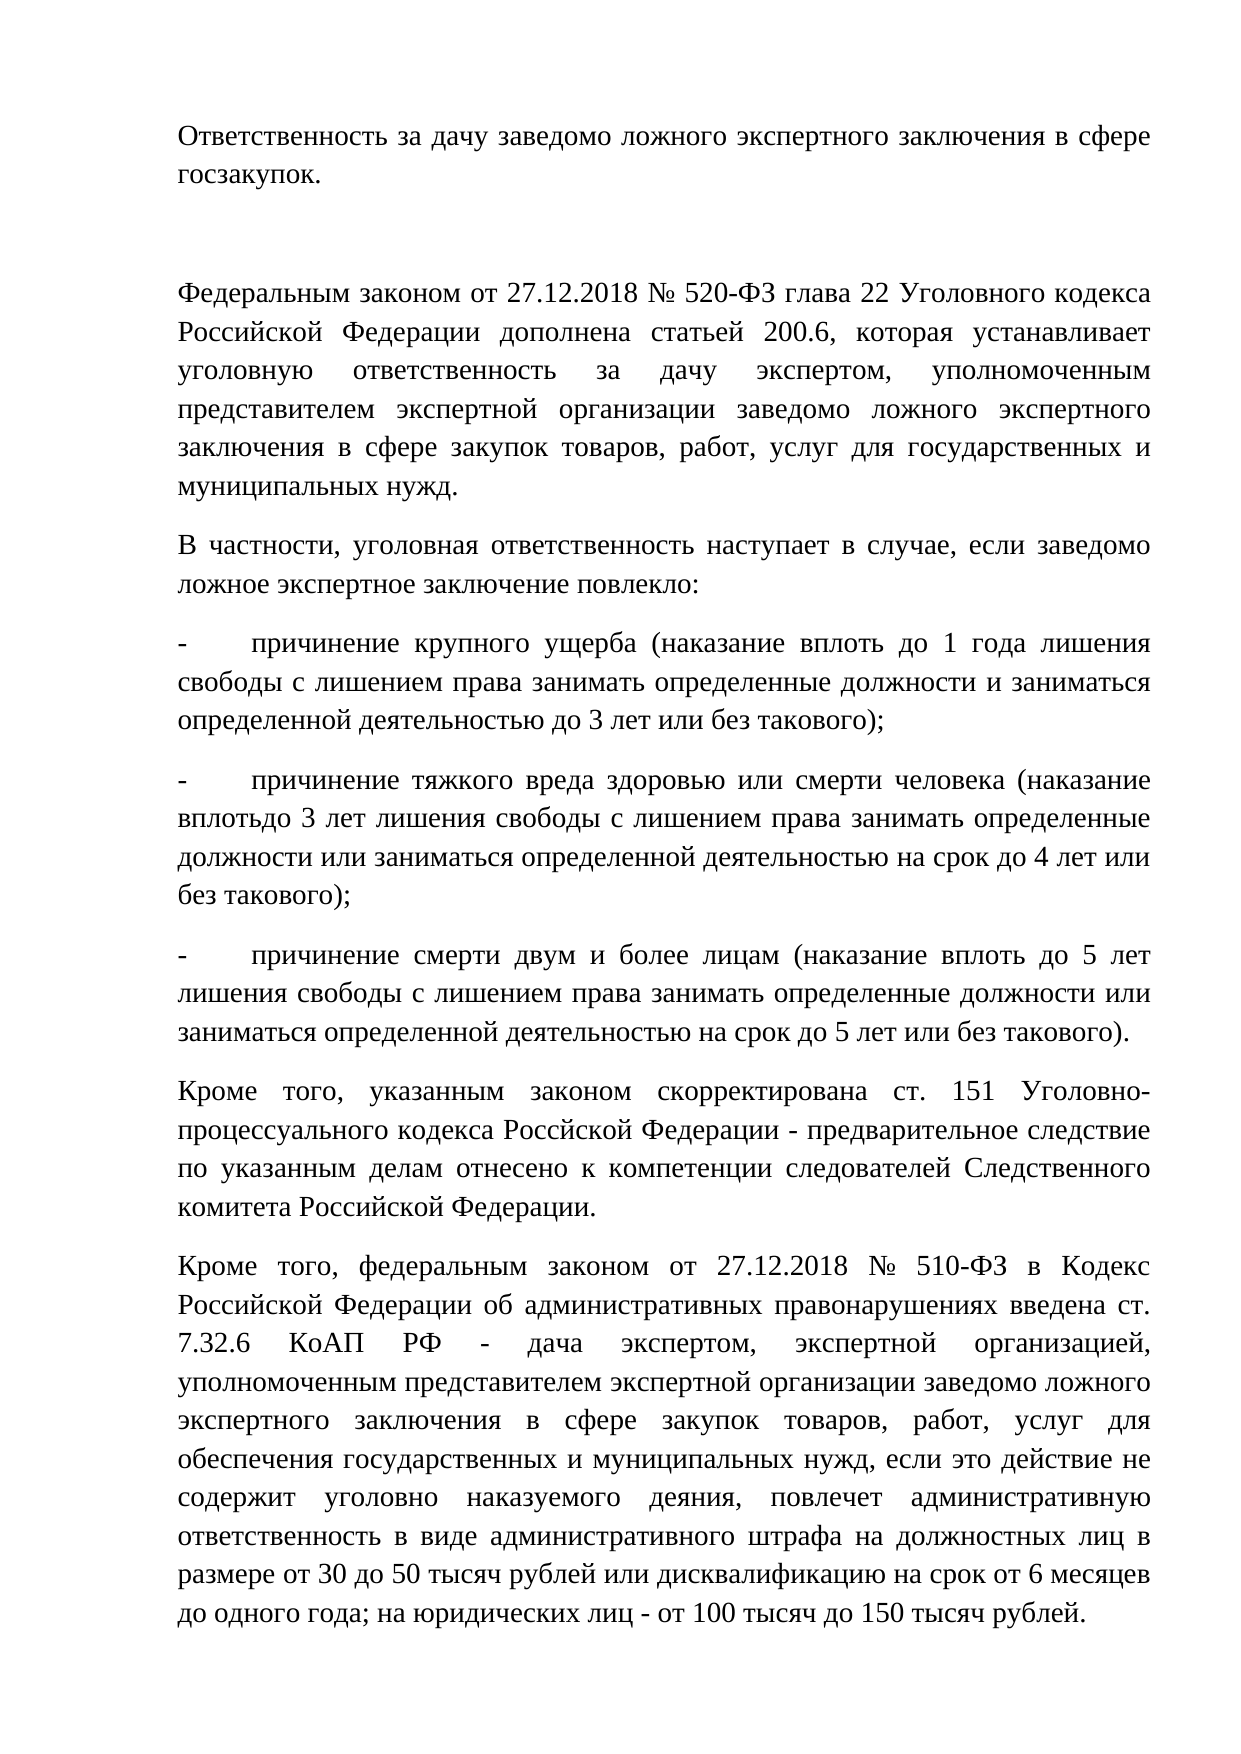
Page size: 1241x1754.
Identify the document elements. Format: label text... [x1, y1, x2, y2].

text В частности, уголовная ответственность наступает в случае, если заведомо ложное экспертное заключение повлекло: [177, 527, 1152, 599]
text Ответственность за дачу заведомо ложного экспертного заключения в сфере госзакупок. [177, 118, 1152, 190]
text - причинение крупного ущерба (наказание вплоть до 1 года лишения свободы с лишением права занимать определенные должности и заниматься определенной деятельностью до 3 лет или без такового); [177, 625, 1152, 736]
text Кроме того, указанным законом скорректирована ст. 151 Уголовно-процессуального кодекса Россйской Федерации - предварительное следствие по указанным делам отнесено к компетенции следователей Следственного комитета Российской Федерации. [177, 1073, 1152, 1222]
text - причинение смерти двум и более лицам (наказание вплоть до 5 лет лишения свободы с лишением права занимать определенные должности или заниматься определенной деятельностью на срок до 5 лет или без такового). [177, 937, 1152, 1047]
text Федеральным законом от 27.12.2018 № 520-ФЗ глава 22 Уголовного кодекса Российской Федерации дополнена статьей 200.6, которая устанавливает уголовную ответственность за дачу экспертом, уполномоченным представителем экспертной организации заведомо ложного экспертного заключения в сфере закупок товаров, работ, услуг для государственных и муниципальных нужд. [177, 275, 1152, 502]
text - причинение тяжкого вреда здоровью или смерти человека (наказание вплотьдо 3 лет лишения свободы с лишением права занимать определенные должности или заниматься определенной деятельностью на срок до 4 лет или без такового); [177, 762, 1152, 911]
text Кроме того, федеральным законом от 27.12.2018 № 510-ФЗ в Кодекс Российской Федерации об административных правонарушениях введена ст. 7.32.6 КоАП РФ - дача экспертом, экспертной организацией, уполномоченным представителем экспертной организации заведомо ложного экспертного заключения в сфере закупок товаров, работ, услуг для обеспечения государственных и муниципальных нужд, если это действие не содержит уголовно наказуемого деяния, повлечет административную ответственность в виде административного штрафа на должностных лиц в размере от 30 до 50 тысяч рублей или дисквалификацию на срок от 6 месяцев до одного года; на юридических лиц - от 100 тысяч до 150 тысяч рублей. [177, 1248, 1152, 1629]
